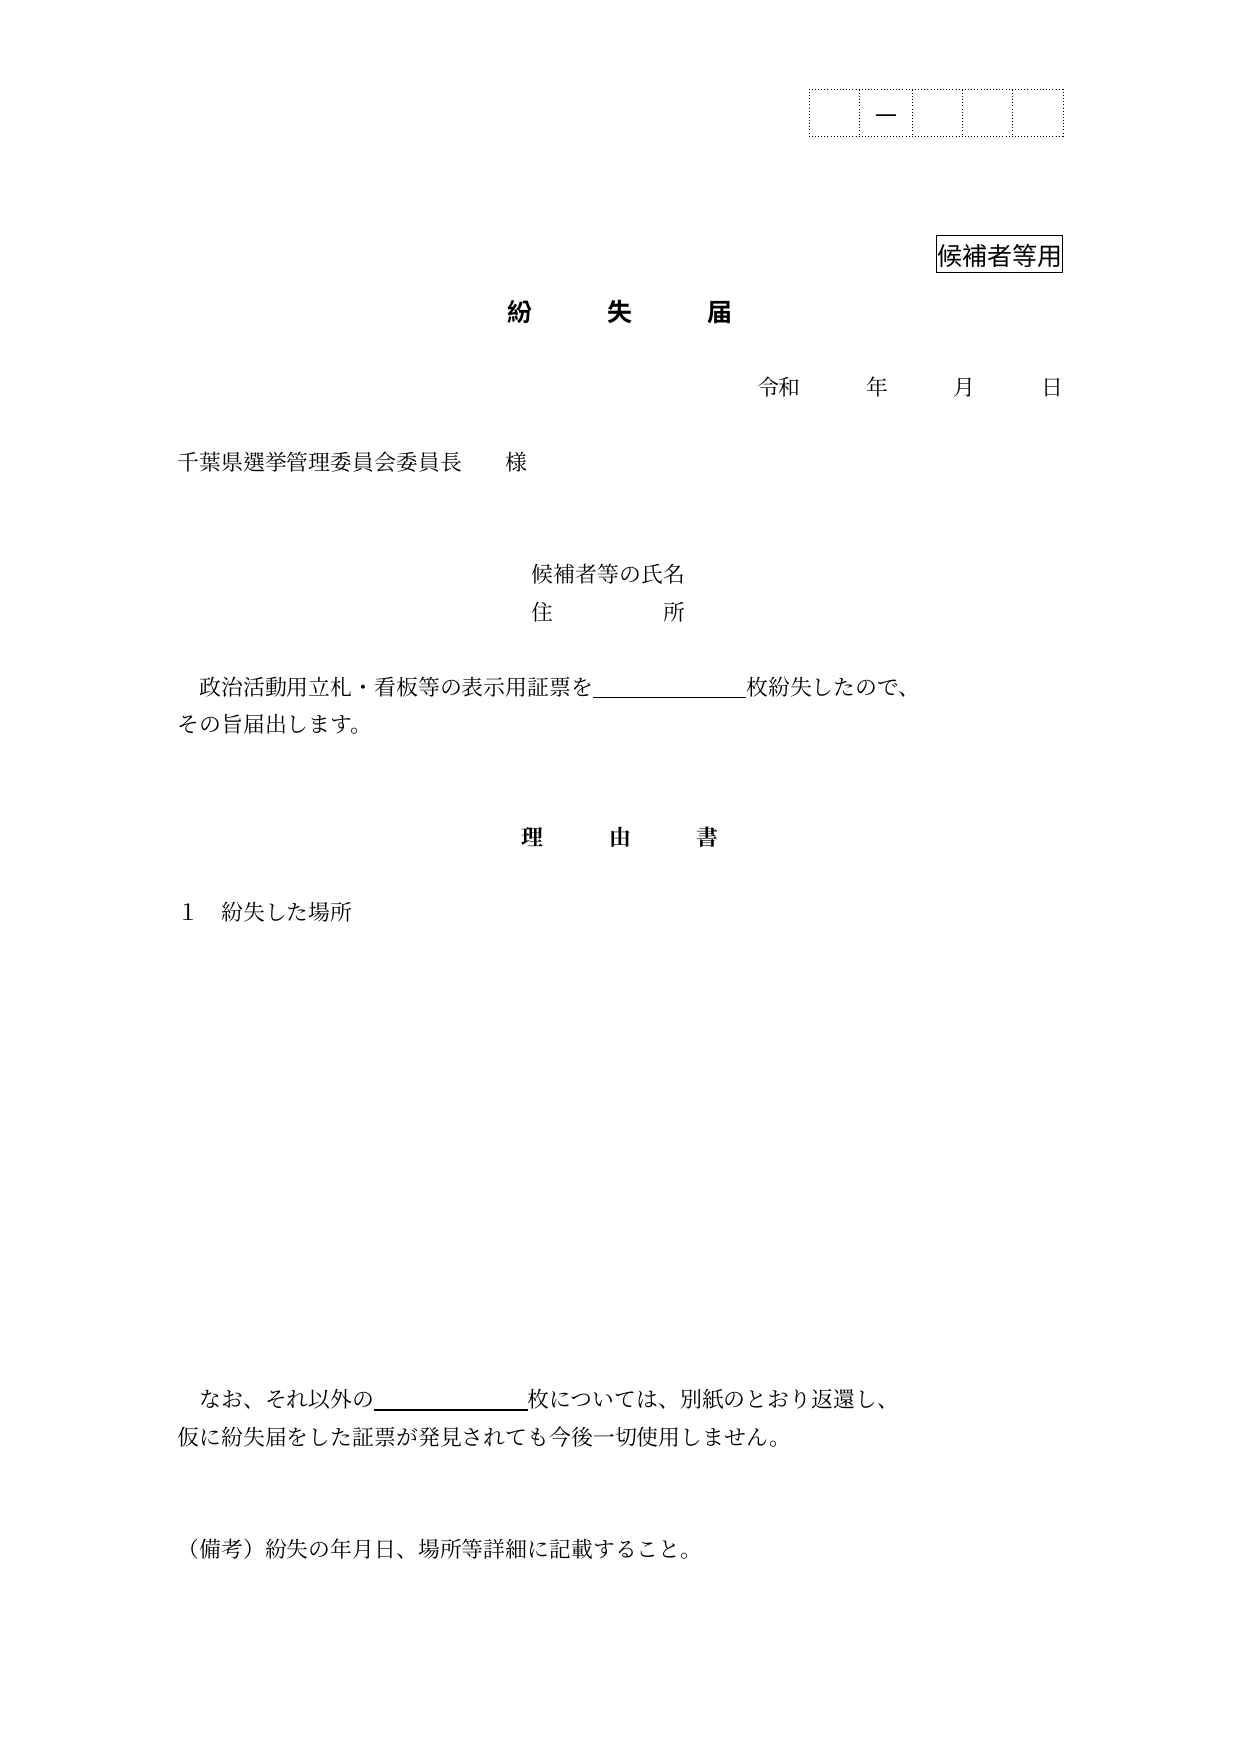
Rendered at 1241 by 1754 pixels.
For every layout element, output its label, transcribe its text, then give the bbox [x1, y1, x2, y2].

text 住 所 [177, 592, 1063, 629]
text 紛 失 届 [177, 292, 1063, 329]
text なお、それ以外の 枚については、別紙のとおり返還し、 [177, 1379, 1063, 1417]
text 千葉県選挙管理委員会委員長 様 [177, 442, 1063, 479]
text （備考）紛失の年月日、場所等詳細に記載すること。 [177, 1529, 1063, 1567]
text 令和 年 月 日 [177, 367, 1063, 404]
text 仮に紛失届をした証票が発見されても今後一切使用しません。 [177, 1417, 1063, 1454]
text その旨届出します。 [177, 704, 1063, 742]
text 候補者等用 [177, 217, 1063, 292]
text 理 由 書 [177, 817, 1063, 854]
text 候補者等の氏名 [177, 554, 1063, 592]
text １ 紛失した場所 [177, 892, 1063, 929]
text 政治活動用立札・看板等の表示用証票を 枚紛失したので、 [177, 667, 1063, 704]
